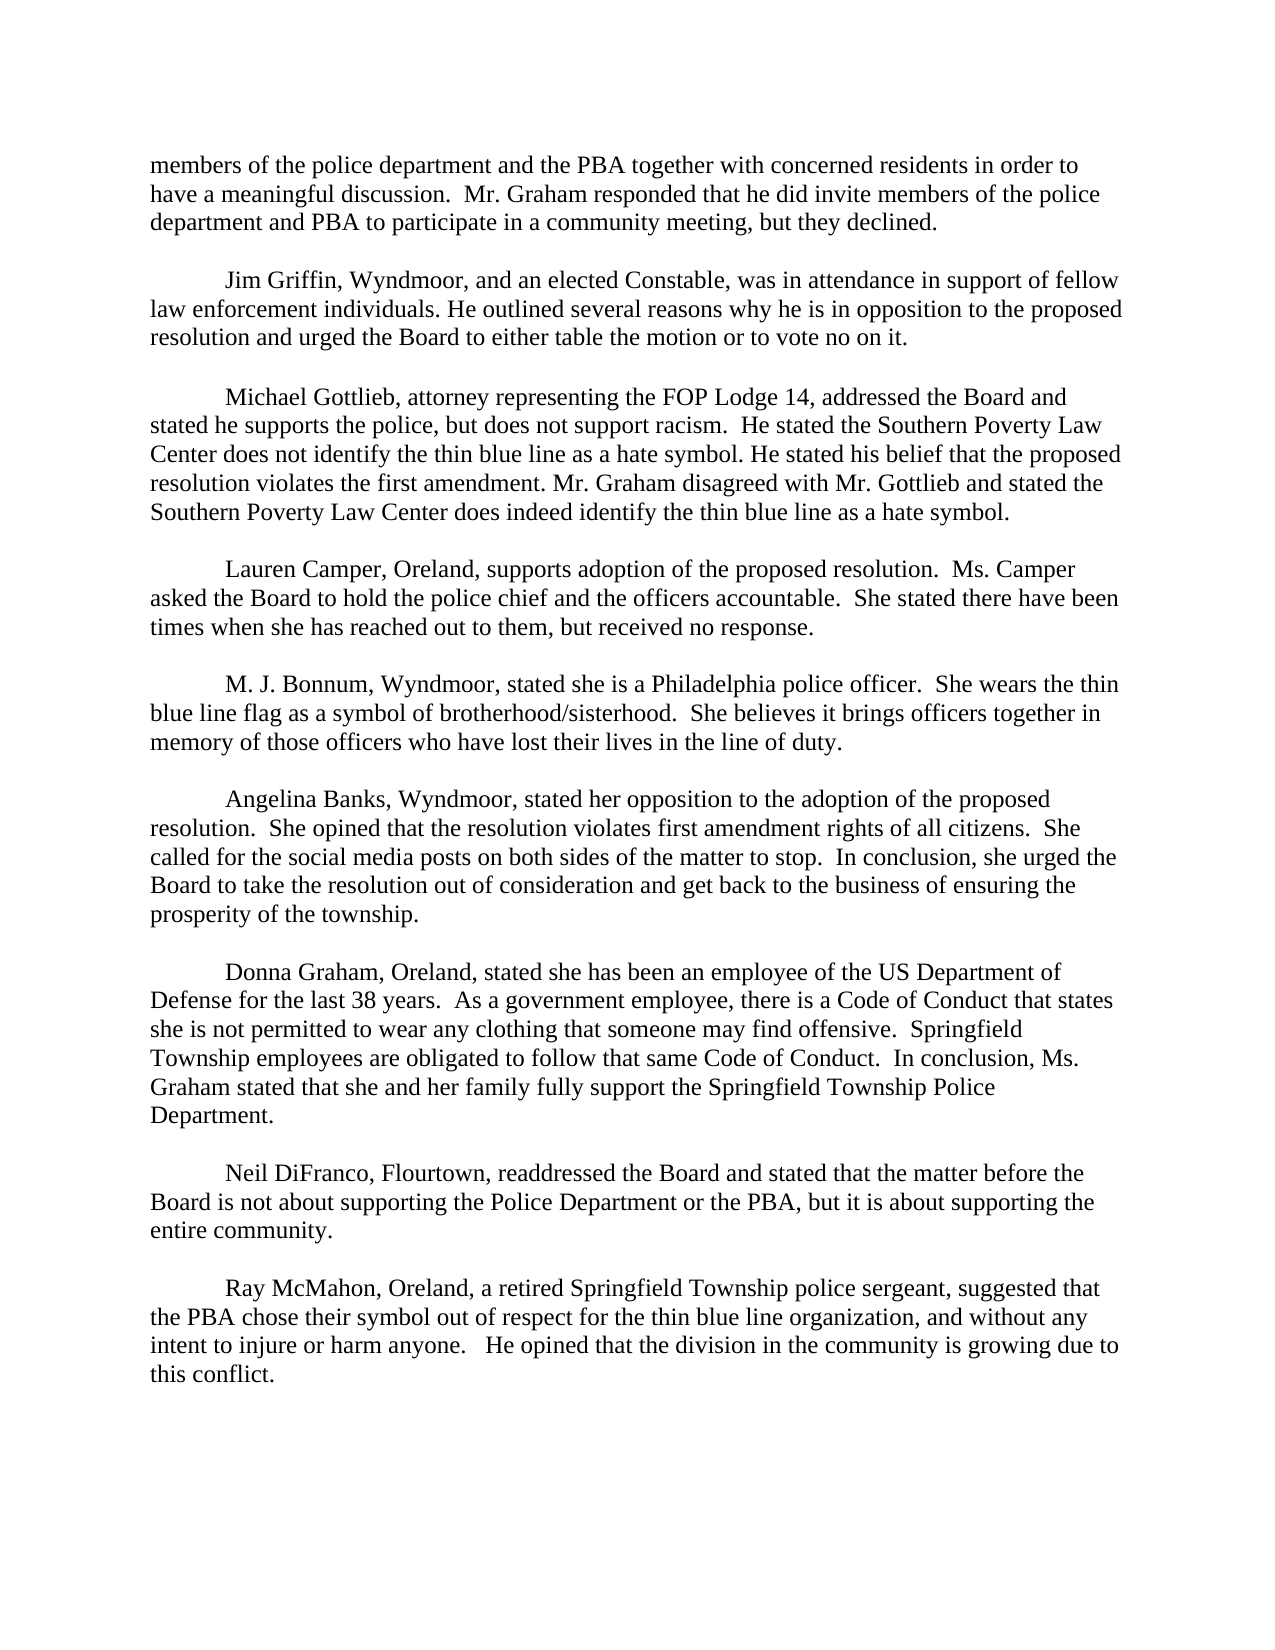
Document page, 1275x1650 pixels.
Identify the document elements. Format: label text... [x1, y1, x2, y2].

text Jim Griffin, Wyndmoor, and an elected Constable, was in attendance in support of fellow law enforcement individuals. He outlined several reasons why he is in opposition to the proposed resolution and urged the Board to either table the motion or to vote no on it. [150, 265, 1125, 351]
text Michael Gottlieb, attorney representing the FOP Lodge 14, addressed the Board and stated he supports the police, but does not support racism. He stated the Southern Poverty Law Center does not identify the thin blue line as a hate symbol. He stated his belief that the proposed resolution violates the first amendment. Mr. Graham disagreed with Mr. Gottlieb and stated the Southern Poverty Law Center does indeed identify the thin blue line as a hate symbol. [150, 382, 1125, 526]
text Donna Graham, Oreland, stated she has been an employee of the US Department of Defense for the last 38 years. As a government employee, there is a Code of Conduct that states she is not permitted to wear any clothing that someone may find offensive. Springfield Township employees are obligated to follow that same Code of Conduct. In conclusion, Ms. Graham stated that she and her family fully support the Springfield Township Police Department. [150, 957, 1125, 1129]
text Lauren Camper, Oreland, supports adoption of the proposed resolution. Ms. Camper asked the Board to hold the police chief and the officers accountable. She stated there have been times when she has reached out to them, but received no response. [150, 554, 1125, 641]
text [150, 150, 1125, 236]
text Neil DiFranco, Flourtown, readdressed the Board and stated that the matter before the Board is not about supporting the Police Department or the PBA, but it is about supporting the entire community. [150, 1158, 1125, 1244]
text Angelina Banks, Wyndmoor, stated her opposition to the adoption of the proposed resolution. She opined that the resolution violates first amendment rights of all citizens. She called for the social media posts on both sides of the matter to stop. In conclusion, she urged the Board to take the resolution out of consideration and get back to the business of ensuring the prosperity of the township. [150, 784, 1125, 928]
text Ray McMahon, Oreland, a retired Springfield Township police sergeant, suggested that the PBA chose their symbol out of respect for the thin blue line organization, and without any intent to injure or harm anyone. He opined that the division in the community is growing due to this conflict. [150, 1273, 1125, 1388]
text M. J. Bonnum, Wyndmoor, stated she is a Philadelphia police officer. She wears the thin blue line flag as a symbol of brotherhood/sisterhood. She believes it brings officers together in memory of those officers who have lost their lives in the line of duty. [150, 669, 1125, 756]
